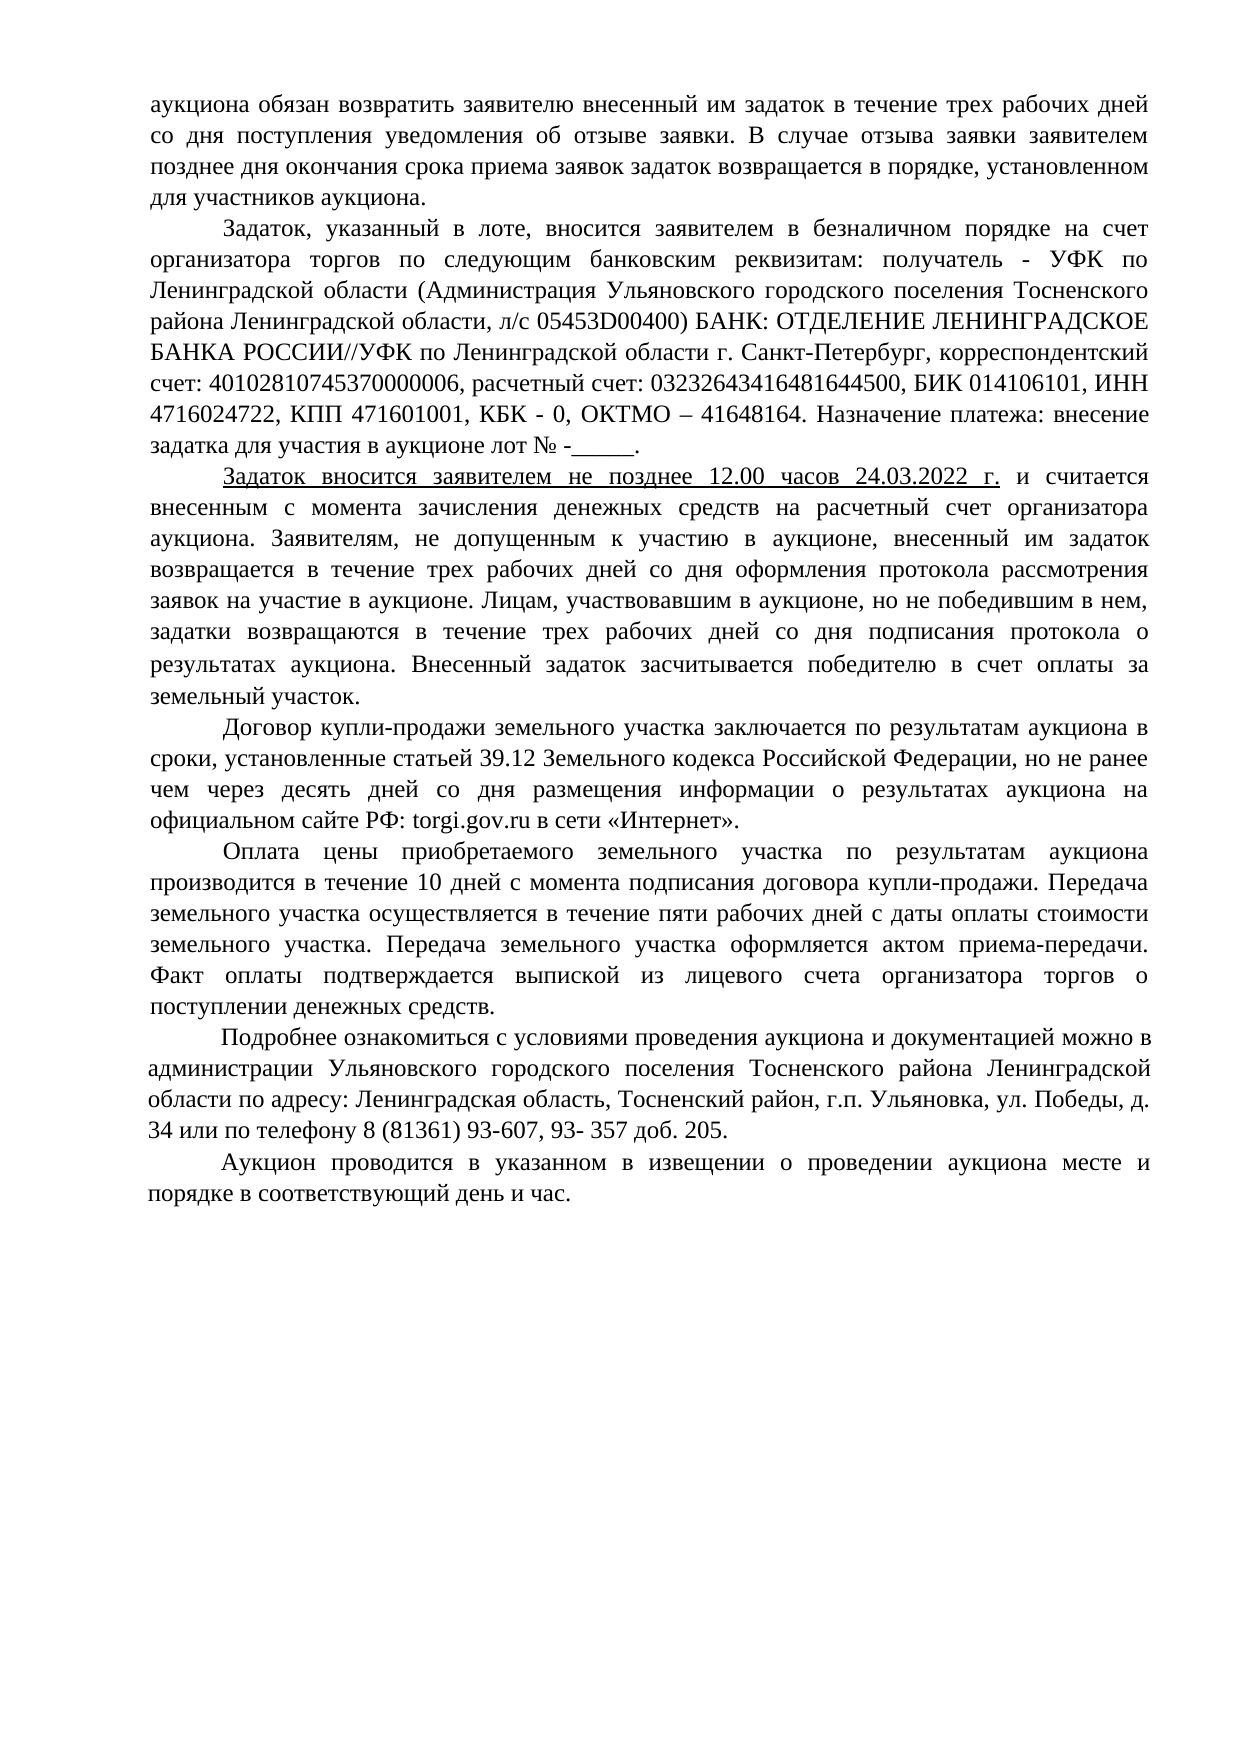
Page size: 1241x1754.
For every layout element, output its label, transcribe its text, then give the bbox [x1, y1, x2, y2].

text Договор купли-продажи земельного участка заключается по результатам аукциона в сроки, установленные статьей 39.12 Земельного кодекса Российской Федерации, но не ранее чем через десять дней со дня размещения информации о результатах аукциона на официальном сайте РФ: torgi.gov.ru в сети «Интернет». [150, 712, 1149, 834]
text Аукцион проводится в указанном в извещении о проведении аукциона месте и порядке в соответствующий день и час. [148, 1147, 1152, 1206]
text Задаток, указанный в лоте, вносится заявителем в безналичном порядке на счет организатора торгов по следующим банковским реквизитам: получатель - УФК по Ленинградской области (Администрация Ульяновского городского поселения Тосненского района Ленинградской области, л/с 05453D00400) БАНК: ОТДЕЛЕНИЕ ЛЕНИНГРАДСКОЕ БАНКА РОССИИ//УФК по Ленинградской области г. Санкт-Петербург, корреспондентский счет: 40102810745370000006, расчетный счет: 03232643416481644500, БИК 014106101, ИНН 4716024722, КПП 471601001, КБК - 0, ОКТМО – 41648164. Назначение платежа: внесение задатка для участия в аукционе лот № -_____. [150, 213, 1149, 459]
text Подробнее ознакомиться с условиями проведения аукциона и документацией можно в администрации Ульяновского городского поселения Тосненского района Ленинградской области по адресу: Ленинградская область, Тосненский район, г.п. Ульяновка, ул. Победы, д. 34 или по телефону 8 (81361) 93-607, 93- 357 доб. 205. [148, 1022, 1152, 1144]
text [150, 89, 1149, 211]
text Задаток вносится заявителем не позднее 12.00 часов 24.03.2022 г. и считается внесенным с момента зачисления денежных средств на расчетный счет организатора аукциона. Заявителям, не допущенным к участию в аукционе, внесенный им задаток возвращается в течение трех рабочих дней со дня оформления протокола рассмотрения заявок на участие в аукционе. Лицам, участвовавшим в аукционе, но не победившим в нем, задатки возвращаются в течение трех рабочих дней со дня подписания протокола о результатах аукциона. Внесенный задаток засчитывается победителю в счет оплаты за земельный участок. [150, 461, 1149, 710]
text Оплата цены приобретаемого земельного участка по результатам аукциона производится в течение 10 дней с момента подписания договора купли-продажи. Передача земельного участка осуществляется в течение пяти рабочих дней с даты оплаты стоимости земельного участка. Передача земельного участка оформляется актом приема-передачи. Факт оплаты подтверждается выпиской из лицевого счета организатора торгов о поступлении денежных средств. [150, 836, 1149, 1020]
